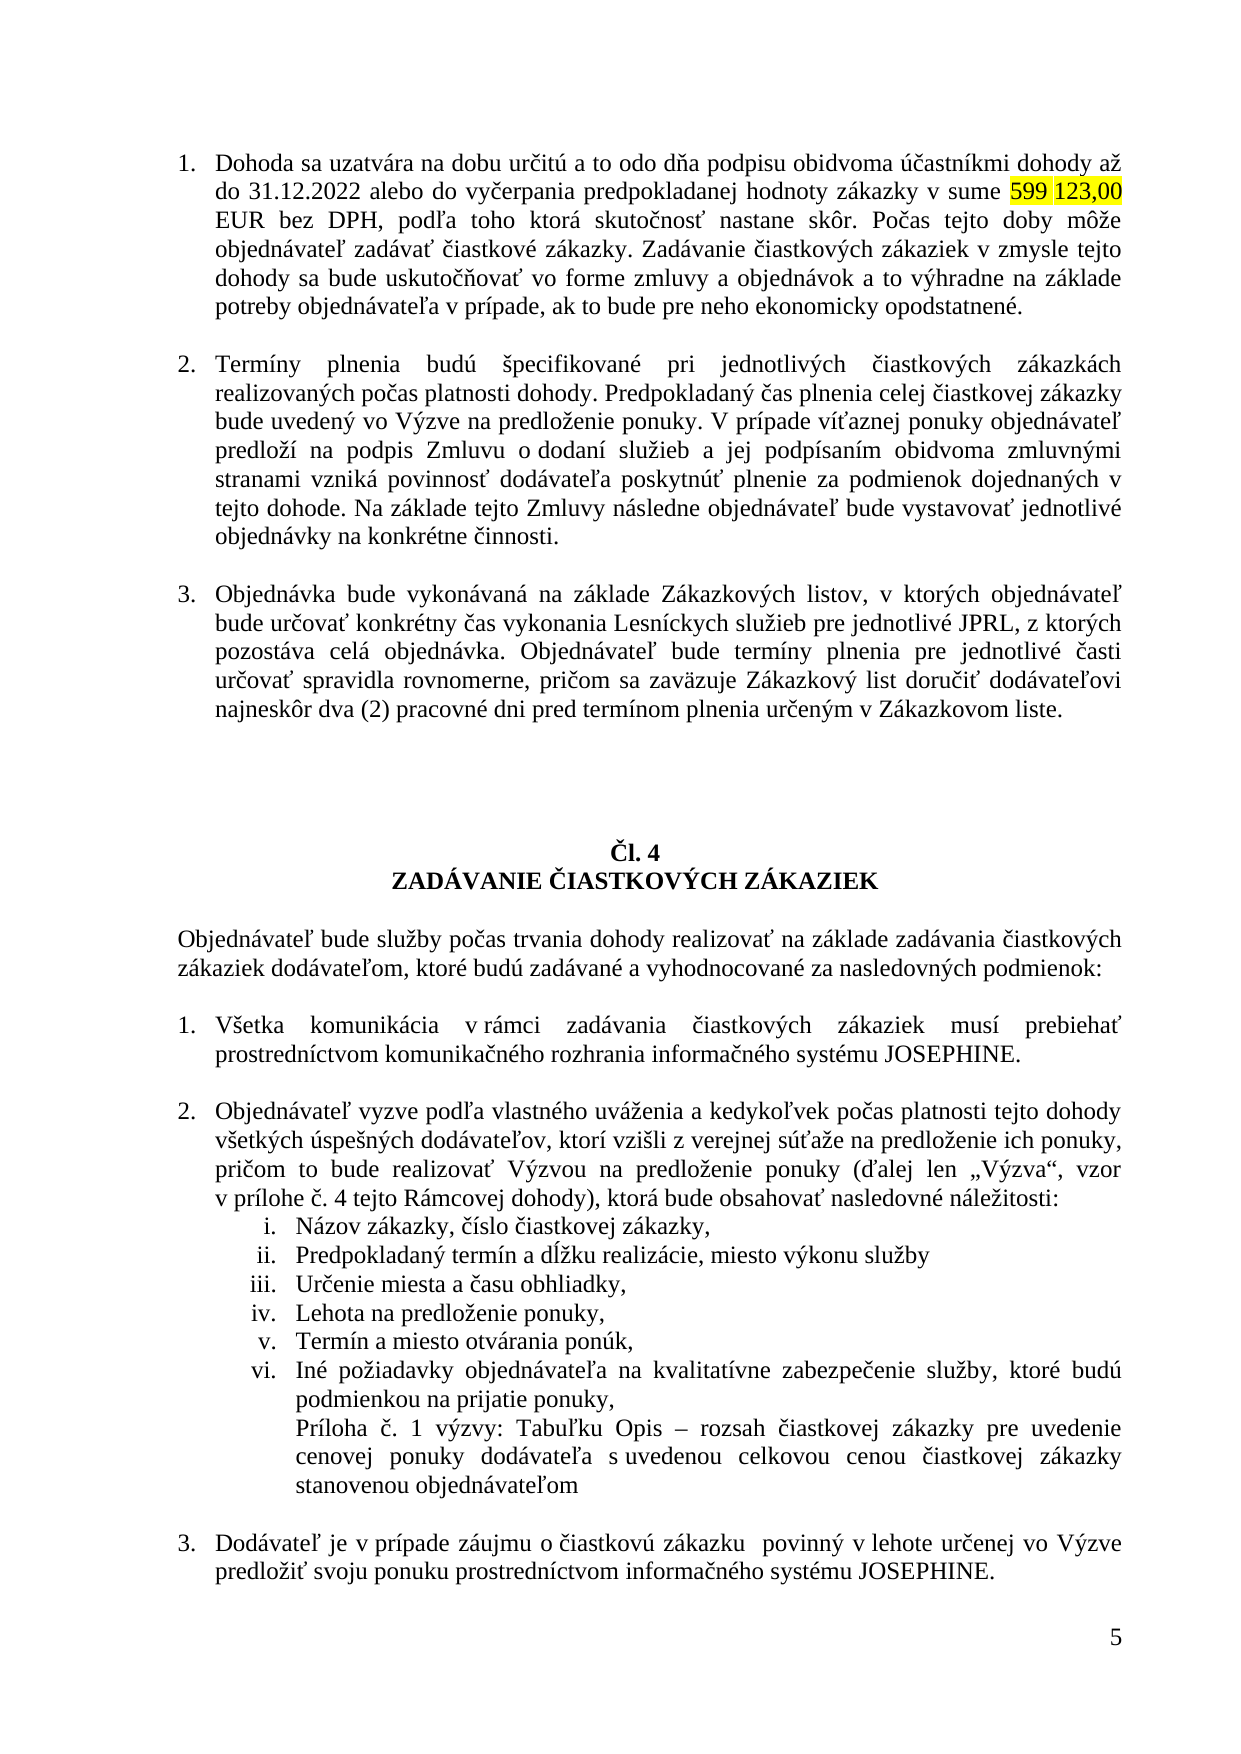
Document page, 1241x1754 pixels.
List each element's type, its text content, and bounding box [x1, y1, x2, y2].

text Objednávateľ bude služby počas trvania dohody realizovať na základe zadávania čiastkových zákaziek dodávateľom, ktoré budú zadávané a vyhodnocované za nasledovných podmienok: [177, 924, 1122, 981]
text Čl. 4 [148, 838, 1122, 866]
list Všetka komunikácia v rámci zadávania čiastkových zákaziek musí prebiehať prostredníctvom komunikačného rozhrania informačného systému JOSEPHINE. [177, 1010, 1122, 1068]
text ZADÁVANIE ČIASTKOVÝCH ZÁKAZIEK [148, 866, 1122, 895]
list Dohoda sa uzatvára na dobu určitú a to odo dňa podpisu obidvoma účastníkmi dohody až do 31.12.2022 alebo do vyčerpania predpokladanej hodnoty zákazky v sume 599 123,00 EUR bez DPH, podľa toho ktorá skutočnosť nastane skôr. Počas tejto doby môže objednávateľ zadávať čiastkové zákazky. Zadávanie čiastkových zákaziek v zmysle tejto dohody sa bude uskutočňovať vo forme zmluvy a objednávok a to výhradne na základe potreby objednávateľa v prípade, ak to bude pre neho ekonomicky opodstatnené. [177, 148, 1122, 320]
list Predpokladaný termín a dĺžku realizácie, miesto výkonu služby [277, 1240, 1122, 1269]
text Príloha č. 1 výzvy: Tabuľku Opis – rozsah čiastkovej zákazky pre uvedenie cenovej ponuky dodávateľa s uvedenou celkovou cenou čiastkovej zákazky stanovenou objednávateľom [295, 1413, 1122, 1499]
list Názov zákazky, číslo čiastkovej zákazky, [277, 1211, 1122, 1240]
list Určenie miesta a času obhliadky, [277, 1269, 1122, 1298]
list Iné požiadavky objednávateľa na kvalitatívne zabezpečenie služby, ktoré budú podmienkou na prijatie ponuky, [277, 1355, 1122, 1413]
list Objednávateľ vyzve podľa vlastného uváženia a kedykoľvek počas platnosti tejto dohody všetkých úspešných dodávateľov, ktorí vzišli z verejnej súťaže na predloženie ich ponuky, pričom to bude realizovať Výzvou na predloženie ponuky (ďalej len „Výzva“, vzor v prílohe č. 4 tejto Rámcovej dohody), ktorá bude obsahovať nasledovné náležitosti: [177, 1096, 1122, 1211]
list Termíny plnenia budú špecifikované pri jednotlivých čiastkových zákazkách realizovaných počas platnosti dohody. Predpokladaný čas plnenia celej čiastkovej zákazky bude uvedený vo Výzve na predloženie ponuky. V prípade víťaznej ponuky objednávateľ predloží na podpis Zmluvu o dodaní služieb a jej podpísaním obidvoma zmluvnými stranami vzniká povinnosť dodávateľa poskytnúť plnenie za podmienok dojednaných v tejto dohode. Na základe tejto Zmluvy následne objednávateľ bude vystavovať jednotlivé objednávky na konkrétne činnosti. [177, 349, 1122, 550]
list Dodávateľ je v prípade záujmu o čiastkovú zákazku povinný v lehote určenej vo Výzve predložiť svoju ponuku prostredníctvom informačného systému JOSEPHINE. [177, 1528, 1122, 1585]
list Lehota na predloženie ponuky, [277, 1298, 1122, 1326]
list Objednávka bude vykonávaná na základe Zákazkových listov, v ktorých objednávateľ bude určovať konkrétny čas vykonania Lesníckych služieb pre jednotlivé JPRL, z ktorých pozostáva celá objednávka. Objednávateľ bude termíny plnenia pre jednotlivé časti určovať spravidla rovnomerne, pričom sa zaväzuje Zákazkový list doručiť dodávateľovi najneskôr dva (2) pracovné dni pred termínom plnenia určeným v Zákazkovom liste. [177, 579, 1122, 723]
list Termín a miesto otvárania ponúk, [277, 1326, 1122, 1355]
